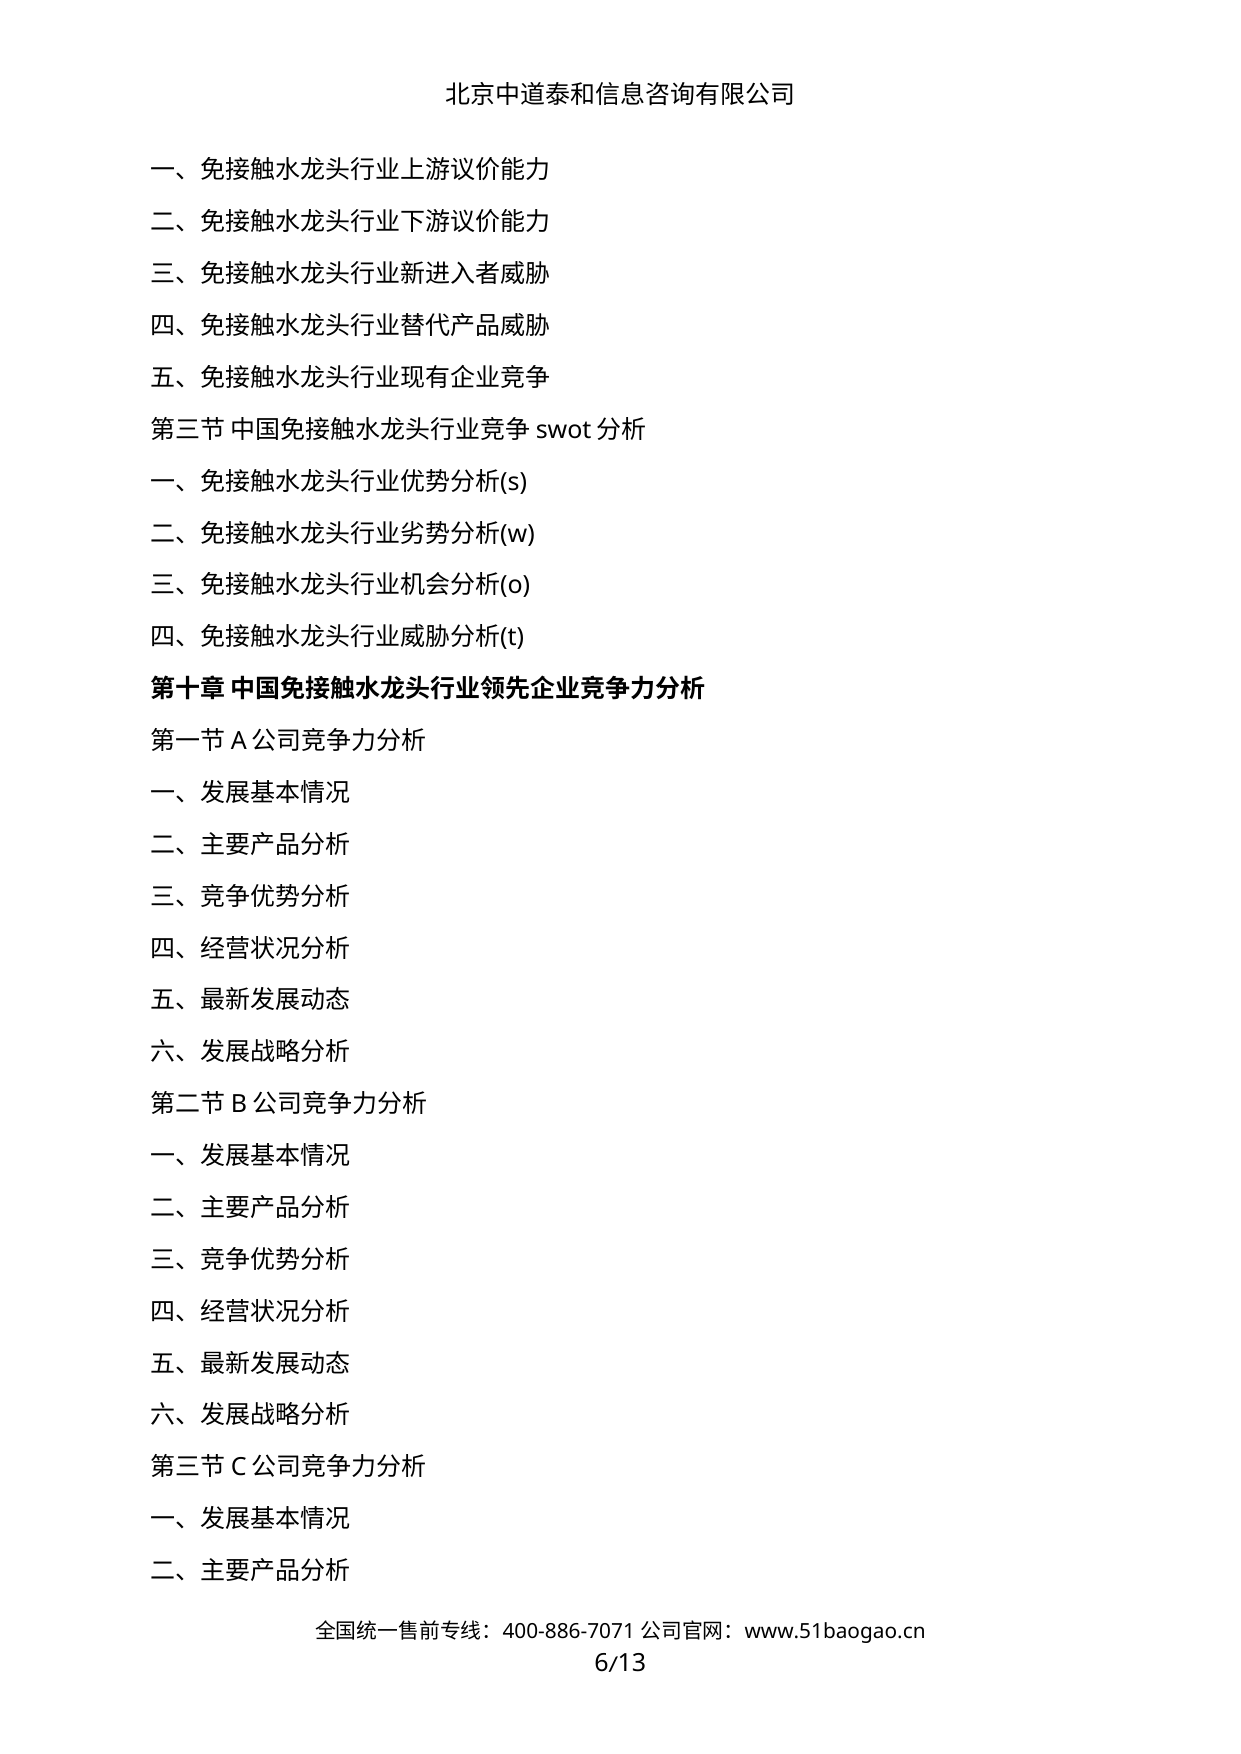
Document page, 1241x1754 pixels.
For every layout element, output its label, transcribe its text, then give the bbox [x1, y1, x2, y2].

text 四、经营状况分析 [150, 1291, 1090, 1327]
text 第二节 B公司竞争力分析 [150, 1084, 1090, 1120]
text 二、免接触水龙头行业下游议价能力 [150, 202, 1090, 238]
text 三、免接触水龙头行业新进入者威胁 [150, 254, 1090, 290]
text 五、最新发展动态 [150, 1343, 1090, 1379]
text 第十章 中国免接触水龙头行业领先企业竞争力分析 [150, 669, 1090, 705]
text 六、发展战略分析 [150, 1395, 1090, 1431]
text 五、最新发展动态 [150, 980, 1090, 1016]
text 三、免接触水龙头行业机会分析(o) [150, 565, 1090, 601]
text 第三节 中国免接触水龙头行业竞争swot分析 [150, 409, 1090, 446]
text 五、免接触水龙头行业现有企业竞争 [150, 357, 1090, 394]
text 一、发展基本情况 [150, 1136, 1090, 1172]
text 一、发展基本情况 [150, 1499, 1090, 1535]
text 六、发展战略分析 [150, 1032, 1090, 1068]
text 二、主要产品分析 [150, 1187, 1090, 1224]
text 一、免接触水龙头行业上游议价能力 [150, 150, 1090, 186]
text 四、经营状况分析 [150, 928, 1090, 964]
text 三、竞争优势分析 [150, 876, 1090, 912]
text 一、免接触水龙头行业优势分析(s) [150, 461, 1090, 497]
text 四、免接触水龙头行业威胁分析(t) [150, 617, 1090, 653]
text 三、竞争优势分析 [150, 1239, 1090, 1276]
text 四、免接触水龙头行业替代产品威胁 [150, 306, 1090, 342]
text 第三节 C公司竞争力分析 [150, 1447, 1090, 1483]
text 第一节 A公司竞争力分析 [150, 721, 1090, 757]
text 一、发展基本情况 [150, 772, 1090, 809]
text 二、主要产品分析 [150, 824, 1090, 861]
text 二、免接触水龙头行业劣势分析(w) [150, 513, 1090, 549]
text 二、主要产品分析 [150, 1551, 1090, 1587]
